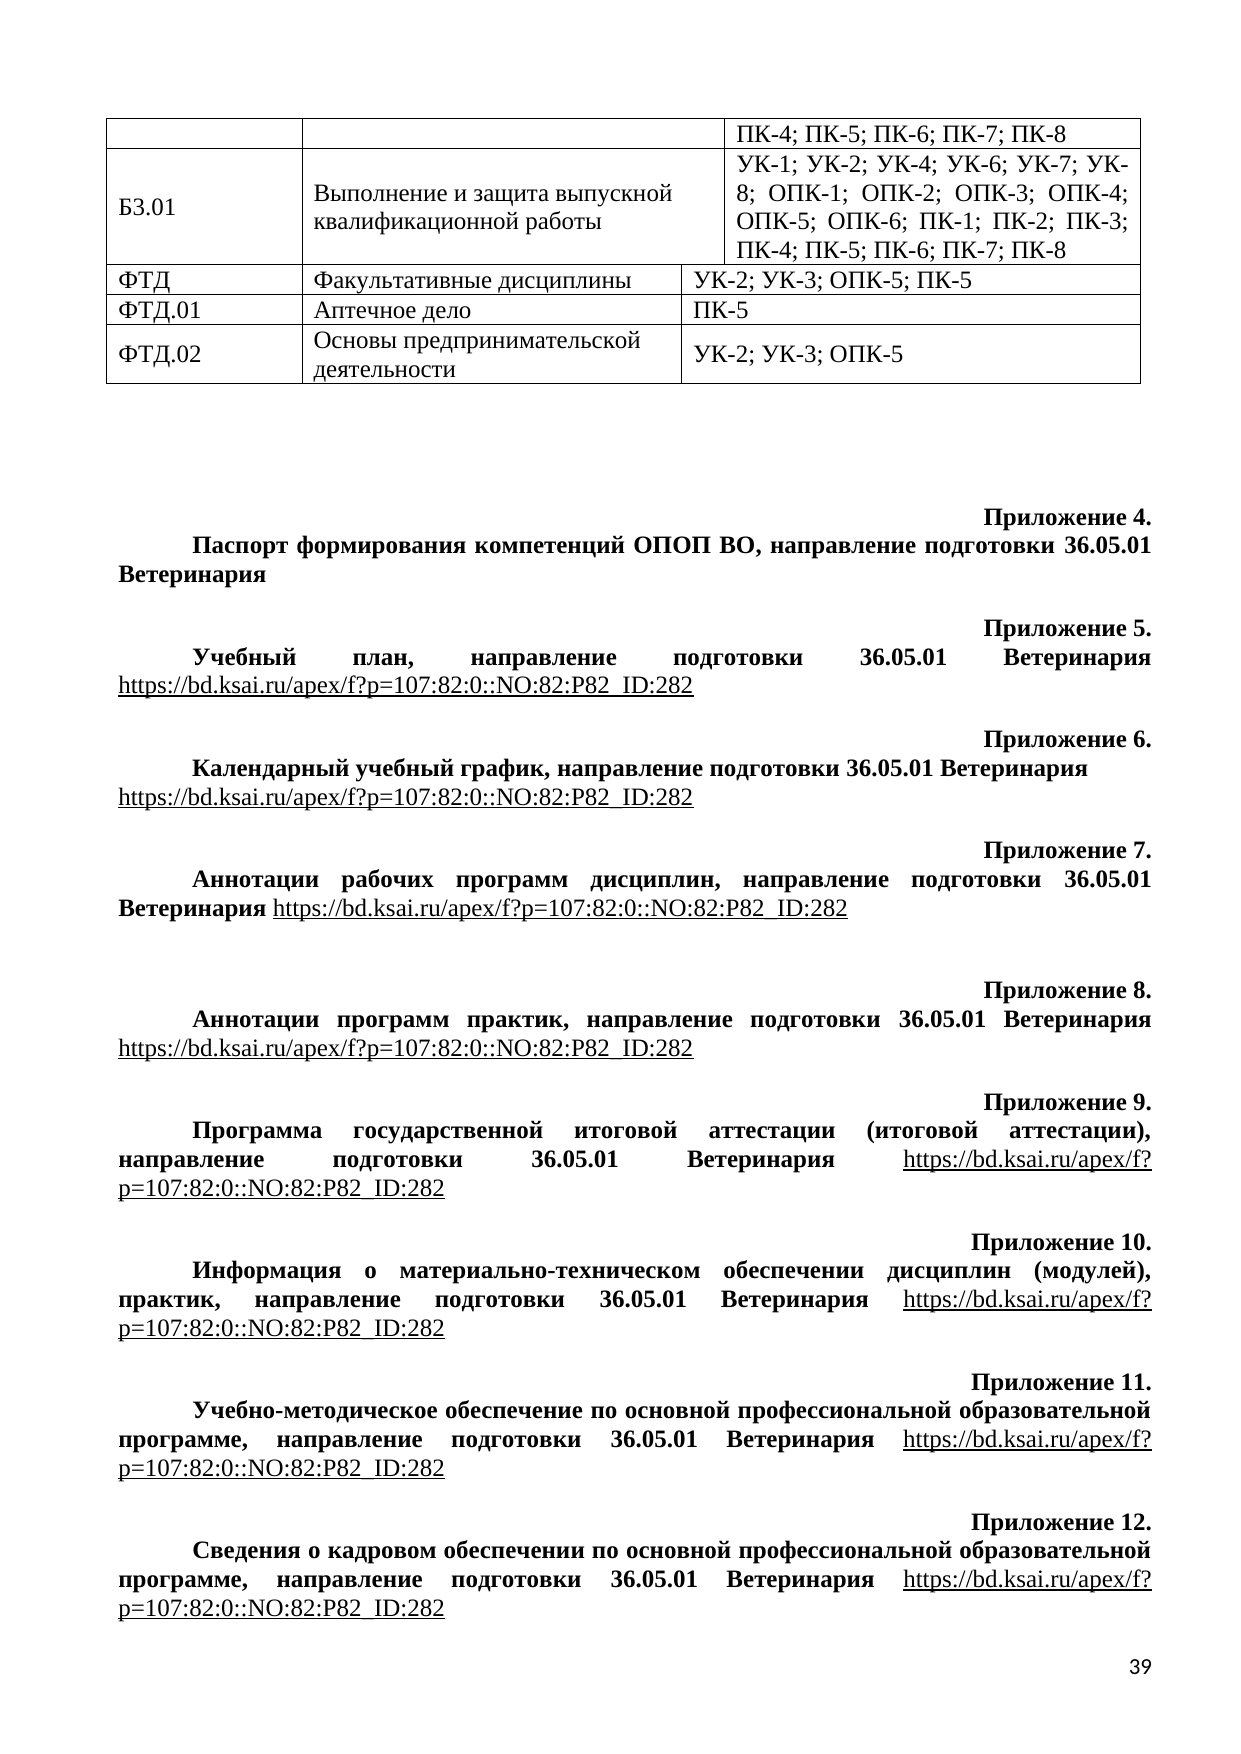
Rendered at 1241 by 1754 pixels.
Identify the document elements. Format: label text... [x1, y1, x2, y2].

text Паспорт формирования компетенций ОПОП ВО, направление подготовки 36.05.01 Ветеринария [118, 530, 1152, 588]
text Учебно-методическое обеспечение по основной профессиональной образовательной программе, направление подготовки 36.05.01 Ветеринария https://bd.ksai.ru/apex/f?p=107:82:0::NO:82:P82_ID:282 [118, 1395, 1152, 1482]
text Информация о материально-техническом обеспечении дисциплин (модулей), практик, направление подготовки 36.05.01 Ветеринария https://bd.ksai.ru/apex/f?p=107:82:0::NO:82:P82_ID:282 [118, 1255, 1152, 1342]
table_cell Аптечное дело [303, 295, 681, 324]
text Сведения о кадровом обеспечении по основной профессиональной образовательной программе, направление подготовки 36.05.01 Ветеринария https://bd.ksai.ru/apex/f?p=107:82:0::NO:82:P82_ID:282 [118, 1535, 1152, 1622]
table_cell Основы предпринимательской деятельности [303, 325, 681, 382]
table_cell Б3.01 [107, 149, 302, 264]
table_cell ФТД [107, 265, 302, 294]
text Приложение 4. [118, 502, 1152, 530]
text Приложение 12. [118, 1507, 1152, 1535]
table_cell Выполнение и защита выпускной квалификационной работы [303, 149, 724, 264]
table_cell Факультативные дисциплины [303, 265, 681, 294]
table_cell Б3 [107, 119, 302, 148]
text Приложение 11. [118, 1367, 1152, 1395]
table_cell УК-1; УК-2; УК-4; УК-6; УК-7; УК-8; ОПК-1; ОПК-2; ОПК-3; ОПК-4; ОПК-5; ОПК-6; ПК-1; ПК-2; ПК-3; ПК-4; ПК-5; ПК-6; ПК-7; ПК-8 [725, 149, 1140, 264]
text Программа государственной итоговой аттестации (итоговой аттестации), направление подготовки 36.05.01 Ветеринария https://bd.ksai.ru/apex/f?p=107:82:0::NO:82:P82_ID:282 [118, 1115, 1152, 1202]
text Аннотации рабочих программ дисциплин, направление подготовки 36.05.01 Ветеринария https://bd.ksai.ru/apex/f?p=107:82:0::NO:82:P82_ID:282 [118, 864, 1152, 922]
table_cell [303, 119, 724, 148]
text https://bd.ksai.ru/apex/f?p=107:82:0::NO:82:P82_ID:282 [118, 782, 1152, 810]
text Приложение 10. [118, 1227, 1152, 1255]
table_cell ПК-5 [682, 295, 1140, 324]
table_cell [725, 119, 1140, 148]
text Учебный план, направление подготовки 36.05.01 Ветеринария https://bd.ksai.ru/apex/f?p=107:82:0::NO:82:P82_ID:282 [118, 642, 1152, 699]
table_cell УК-2; УК-3; ОПК-5 [682, 325, 1140, 382]
text Приложение 5. [118, 613, 1152, 642]
table_cell ФТД.01 [107, 295, 302, 324]
text Аннотации программ практик, направление подготовки 36.05.01 Ветеринария https://bd.ksai.ru/apex/f?p=107:82:0::NO:82:P82_ID:282 [118, 1004, 1152, 1062]
table_cell УК-2; УК-3; ОПК-5; ПК-5 [682, 265, 1140, 294]
text Календарный учебный график, направление подготовки 36.05.01 Ветеринария [118, 753, 1152, 782]
text Приложение 7. [118, 835, 1152, 864]
text Приложение 9. [118, 1087, 1152, 1115]
text Приложение 8. [118, 975, 1152, 1004]
table_cell ФТД.02 [107, 325, 302, 382]
text Приложение 6. [118, 724, 1152, 753]
